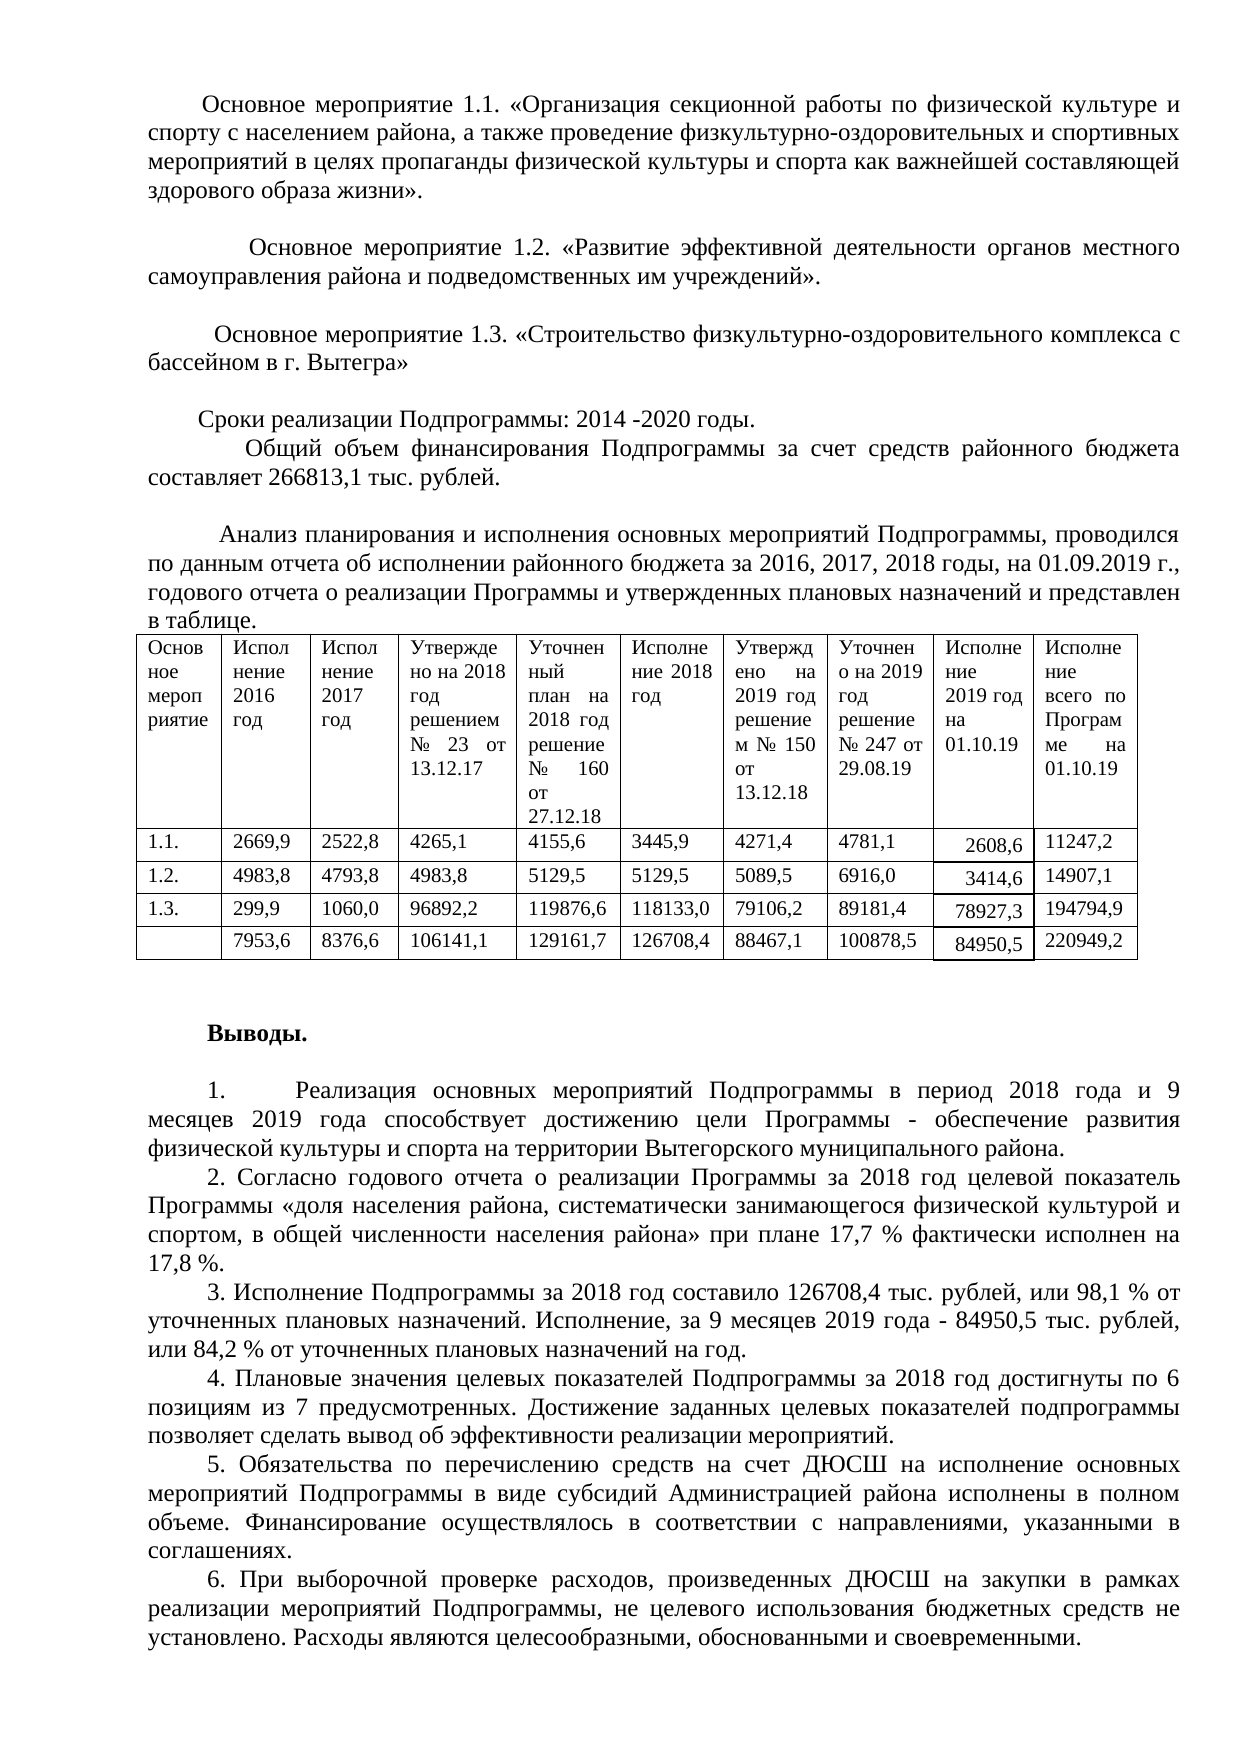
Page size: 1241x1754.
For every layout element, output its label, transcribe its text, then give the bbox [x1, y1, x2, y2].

table_header Исполнение 2016 год [222, 635, 310, 828]
table_cell 78927,3 [934, 895, 1033, 926]
table_cell 4155,6 [517, 829, 620, 861]
table_cell 299,9 [222, 894, 310, 926]
table_header Утверждено на 2019 год решением № 150 от 13.12.18 [724, 635, 827, 828]
table_cell [137, 927, 221, 959]
text Общий объем финансирования Подпрограммы за счет средств районного бюджета составляет 266813,1 тыс. рублей. [148, 433, 1181, 490]
text 4. Плановые значения целевых показателей Подпрограммы за 2018 год достигнуты по 6 позициям из 7 предусмотренных. Достижение заданных целевых показателей подпрограммы позволяет сделать вывод об эффективности реализации мероприятий. [148, 1363, 1181, 1449]
table_cell 1.2. [137, 862, 221, 893]
text Основное мероприятие 1.2. «Развитие эффективной деятельности органов местного самоуправления района и подведомственных им учреждений». [148, 232, 1181, 290]
text 6. При выборочной проверке расходов, произведенных ДЮСШ на закупки в рамках реализации мероприятий Подпрограммы, не целевого использования бюджетных средств не установлено. Расходы являются целесообразными, обоснованными и своевременными. [148, 1564, 1181, 1650]
table_header Уточненный план на 2018 год решение № 160 от 27.12.18 [517, 635, 620, 828]
table_cell 11247,2 [1035, 829, 1137, 861]
table_header Основное мероприятие [137, 635, 221, 828]
table_cell 4271,4 [724, 829, 827, 861]
table_cell 4793,8 [311, 862, 398, 893]
table_header Исполнение всего по Программе на 01.10.19 [1034, 635, 1137, 828]
text 5. Обязательства по перечислению средств на счет ДЮСШ на исполнение основных мероприятий Подпрограммы в виде субсидий Администрацией района исполнены в полном объеме. Финансирование осуществлялось в соответствии с направлениями, указанными в соглашениях. [148, 1449, 1181, 1564]
table_cell 119876,6 [517, 894, 620, 926]
table_header Исполнение 2019 год на 01.10.19 [934, 635, 1033, 828]
text 2. Согласно годового отчета о реализации Программы за 2018 год целевой показатель Программы «доля населения района, систематически занимающегося физической культурой и спортом, в общей численности населения района» при плане 17,7 % фактически исполнен на 17,8 %. [148, 1162, 1181, 1277]
table_cell 14907,1 [1035, 862, 1137, 893]
table_cell 4265,1 [399, 829, 516, 861]
table_cell 4983,8 [222, 862, 310, 893]
table_cell 3414,6 [934, 863, 1033, 893]
table_cell 4983,8 [399, 862, 516, 893]
table_cell 5129,5 [621, 862, 723, 893]
table_header Исполнение 2018 год [621, 635, 723, 828]
table_cell 79106,2 [724, 894, 827, 926]
table_cell 220949,2 [1035, 927, 1137, 959]
text 1. Реализация основных мероприятий Подпрограммы в период 2018 года и 9 месяцев 2019 года способствует достижению цели Программы - обеспечение развития физической культуры и спорта на территории Вытегорского муниципального района. [148, 1075, 1181, 1162]
table_cell 1.3. [137, 894, 221, 926]
text Анализ планирования и исполнения основных мероприятий Подпрограммы, проводился по данным отчета об исполнении районного бюджета за 2016, 2017, 2018 годы, на 01.09.2019 г., годового отчета о реализации Программы и утвержденных плановых назначений и представлен в таблице. [148, 519, 1181, 634]
table_cell 7953,6 [222, 927, 310, 959]
table_cell 6916,0 [828, 862, 933, 893]
table_cell 4781,1 [828, 829, 933, 861]
text Основное мероприятие 1.3. «Строительство физкультурно-оздоровительного комплекса с бассейном в г. Вытегра» [148, 319, 1181, 376]
table_cell 106141,1 [399, 927, 516, 959]
table_cell 84950,5 [934, 928, 1033, 959]
table_cell 1.1. [137, 829, 221, 861]
table_cell 126708,4 [621, 927, 723, 959]
table_cell 118133,0 [621, 894, 723, 926]
table_cell 3445,9 [621, 829, 723, 861]
table_cell 2669,9 [222, 829, 310, 861]
table_header Уточнено на 2019 год решение № 247 от 29.08.19 [828, 635, 933, 828]
table_cell 5129,5 [517, 862, 620, 893]
table_cell 100878,5 [828, 927, 933, 959]
table_cell 129161,7 [517, 927, 620, 959]
table_cell 89181,4 [828, 894, 933, 926]
table_cell 8376,6 [311, 927, 398, 959]
text 3. Исполнение Подпрограммы за 2018 год составило 126708,4 тыс. рублей, или 98,1 % от уточненных плановых назначений. Исполнение, за 9 месяцев 2019 года - 84950,5 тыс. рублей, или 84,2 % от уточненных плановых назначений на год. [148, 1277, 1181, 1363]
text Сроки реализации Подпрограммы: 2014 -2020 годы. [148, 404, 1181, 433]
table_cell 1060,0 [311, 894, 398, 926]
table_cell 96892,2 [399, 894, 516, 926]
table_cell 194794,9 [1035, 894, 1137, 926]
table_cell 2608,6 [934, 829, 1033, 861]
text Выводы. [148, 1018, 1181, 1047]
table_header Утверждено на 2018 год решением № 23 от 13.12.17 [399, 635, 516, 828]
text Основное мероприятие 1.1. «Организация секционной работы по физической культуре и спорту с населением района, а также проведение физкультурно-оздоровительных и спортивных мероприятий в целях пропаганды физической культуры и спорта как важнейшей составляющей здорового образа жизни». [148, 89, 1181, 204]
table_header Исполнение 2017 год [311, 635, 398, 828]
table_cell 5089,5 [724, 862, 827, 893]
table_cell 88467,1 [724, 927, 827, 959]
table_cell 2522,8 [311, 829, 398, 861]
